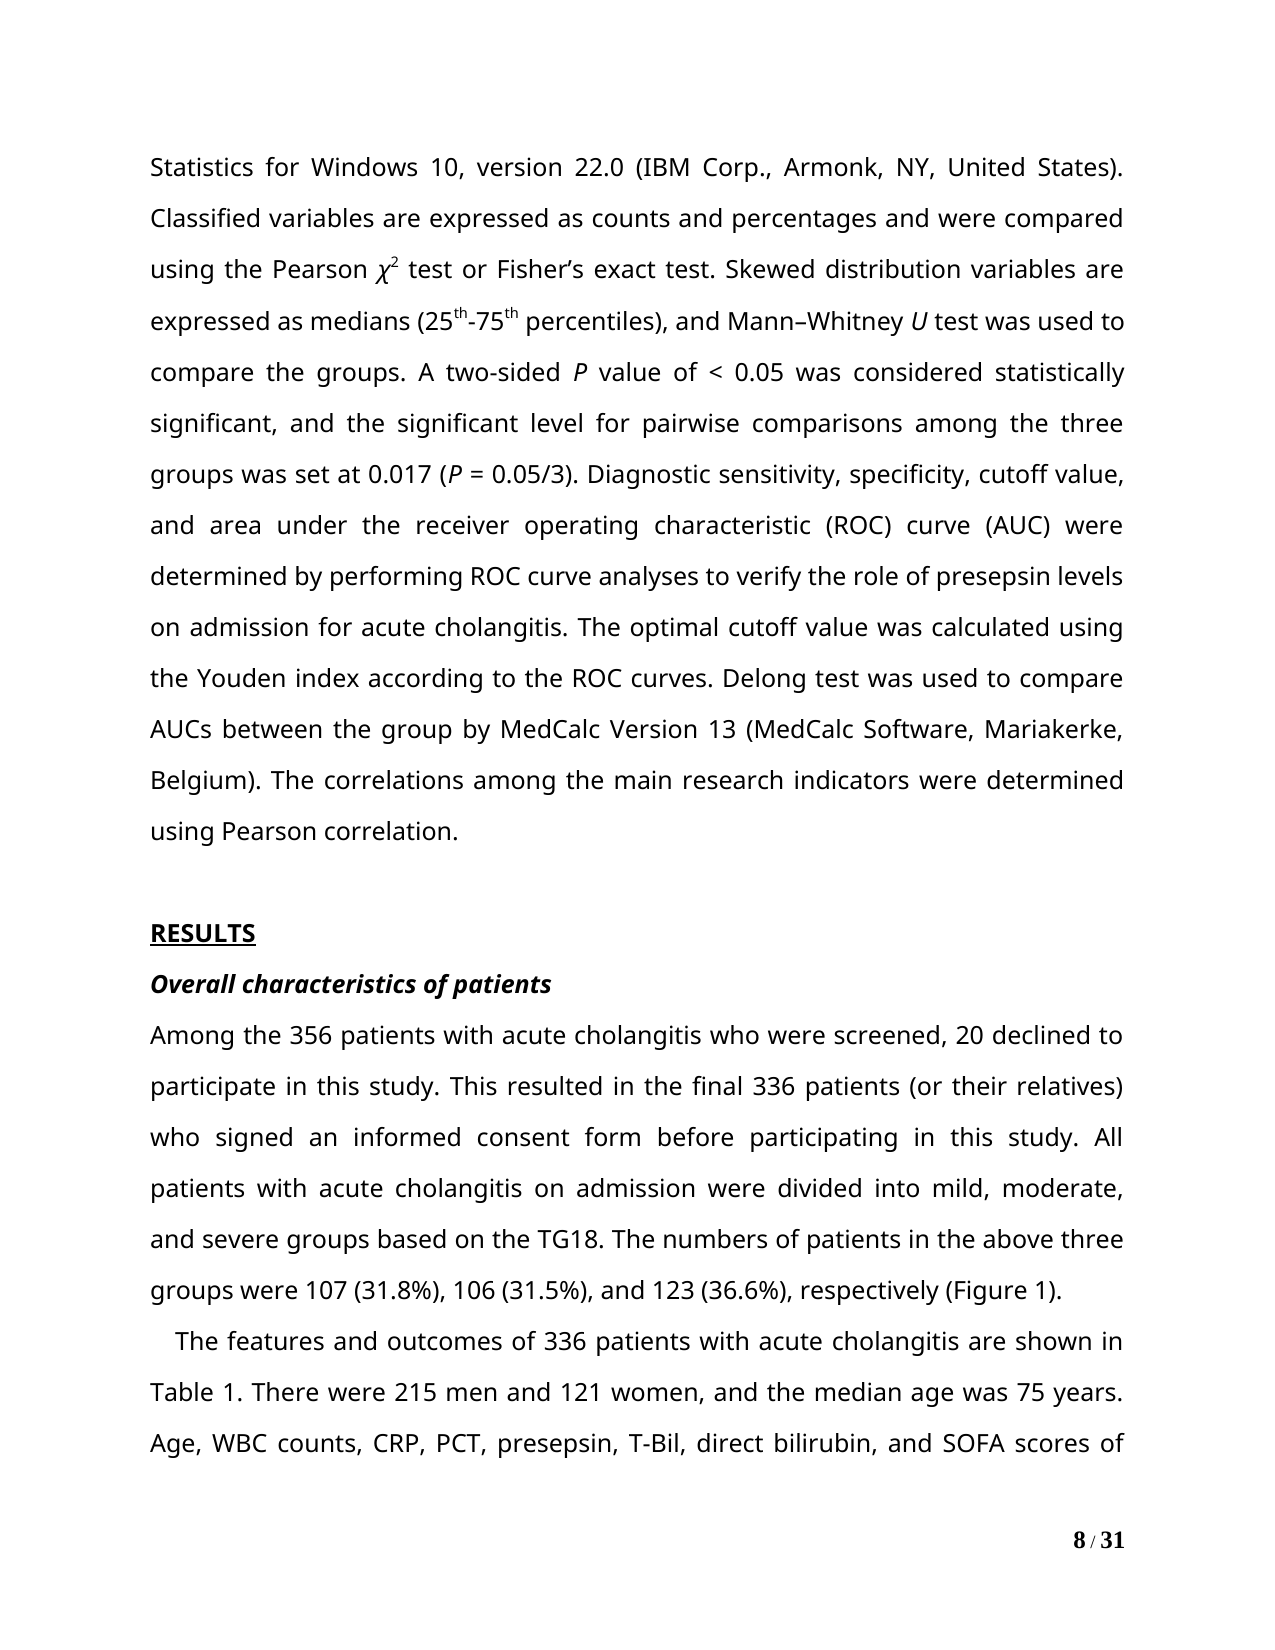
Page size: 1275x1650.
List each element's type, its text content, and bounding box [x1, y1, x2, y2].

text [150, 1324, 1125, 1460]
text RESULTS [150, 916, 1125, 950]
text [150, 150, 1125, 848]
text Overall characteristics of patients [150, 967, 1125, 1001]
text Among the 356 patients with acute cholangitis who were screened, 20 declined to participate in this study. This resulted in the final 336 patients (or their relatives) who signed an informed consent form before participating in this study. All patients with acute cholangitis on admission were divided into mild, moderate, and severe groups based on the TG18. The numbers of patients in the above three groups were 107 (31.8%), 106 (31.5%), and 123 (36.6%), respectively (Figure 1). [150, 1018, 1125, 1307]
